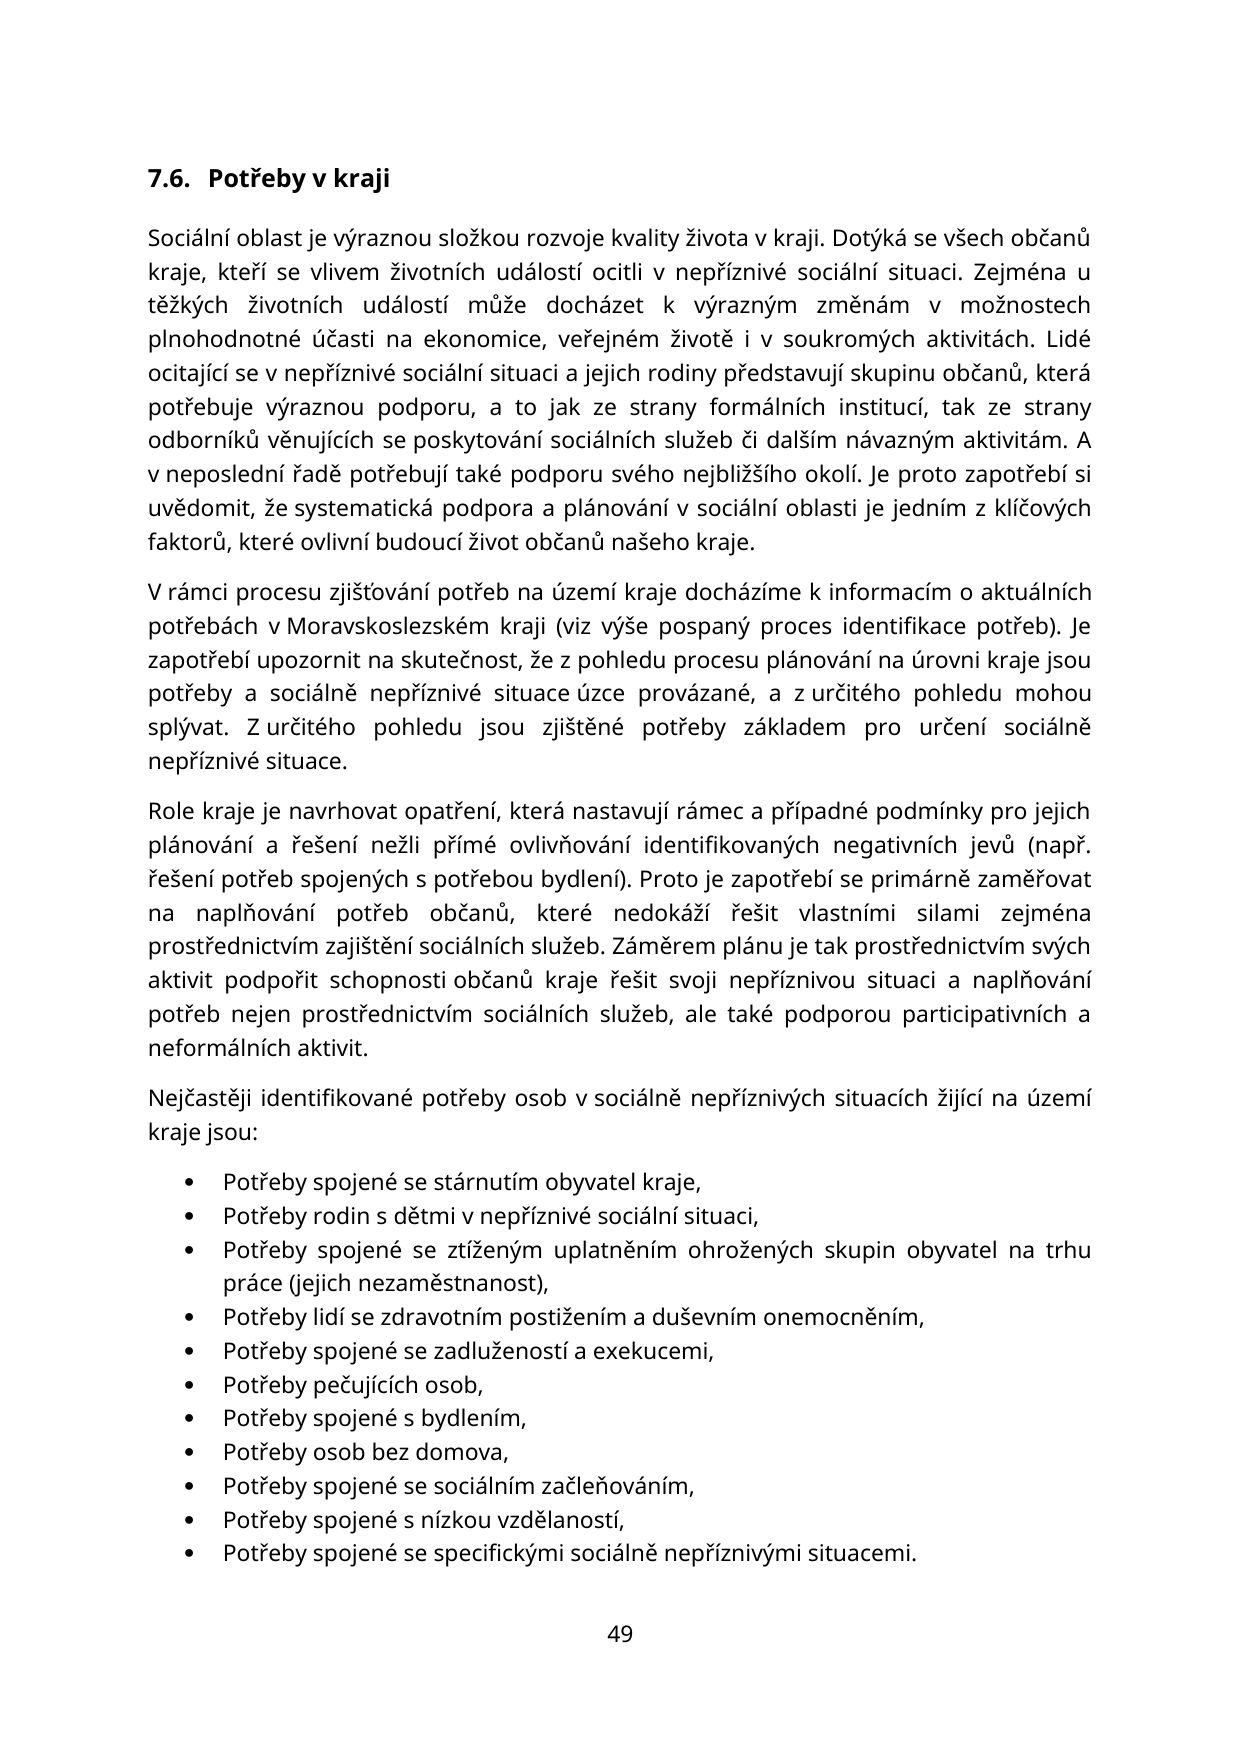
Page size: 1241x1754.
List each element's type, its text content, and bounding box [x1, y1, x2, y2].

list Potřeby spojené s nízkou vzdělaností, [185, 1504, 1092, 1535]
list Potřeby pečujících osob, [185, 1369, 1092, 1400]
text Nejčastěji identifikované potřeby osob v sociálně nepříznivých situacích žijící na území kraje jsou: [148, 1082, 1092, 1147]
text Role kraje je navrhovat opatření, která nastavují rámec a případné podmínky pro jejich plánování a řešení nežli přímé ovlivňování identifikovaných negativních jevů (např. řešení potřeb spojených s potřebou bydlení). Proto je zapotřebí se primárně zaměřovat na naplňování potřeb občanů, které nedokáží řešit vlastními silami zejména prostřednictvím zajištění sociálních služeb. Záměrem plánu je tak prostřednictvím svých aktivit podpořit schopnosti občanů kraje řešit svoji nepříznivou situaci a naplňování potřeb nejen prostřednictvím sociálních služeb, ale také podporou participativních a neformálních aktivit. [148, 795, 1092, 1063]
text Sociální oblast je výraznou složkou rozvoje kvality života v kraji. Dotýká se všech občanů kraje, kteří se vlivem životních událostí ocitli v nepříznivé sociální situaci. Zejména u těžkých životních událostí může docházet k výrazným změnám v možnostech plnohodnotné účasti na ekonomice, veřejném životě i v soukromých aktivitách. Lidé ocitající se v nepříznivé sociální situaci a jejich rodiny představují skupinu občanů, která potřebuje výraznou podporu, a to jak ze strany formálních institucí, tak ze strany odborníků věnujících se poskytování sociálních služeb či dalším návazným aktivitám. A v neposlední řadě potřebují také podporu svého nejbližšího okolí. Je proto zapotřebí si uvědomit, že systematická podpora a plánování v sociální oblasti je jedním z klíčových faktorů, které ovlivní budoucí život občanů našeho kraje. [148, 222, 1092, 557]
list Potřeby spojené s bydlením, [185, 1402, 1092, 1434]
list Potřeby spojené se specifickými sociálně nepříznivými situacemi. [185, 1537, 1092, 1569]
list Potřeby rodin s dětmi v nepříznivé sociální situaci, [185, 1200, 1092, 1231]
list Potřeby spojené se ztíženým uplatněním ohrožených skupin obyvatel na trhu práce (jejich nezaměstnanost), [185, 1234, 1092, 1299]
list Potřeby osob bez domova, [185, 1436, 1092, 1467]
list Potřeby spojené se zadlužeností a exekucemi, [185, 1335, 1092, 1366]
text V rámci procesu zjišťování potřeb na území kraje docházíme k informacím o aktuálních potřebách v Moravskoslezském kraji (viz výše pospaný proces identifikace potřeb). Je zapotřebí upozornit na skutečnost, že z pohledu procesu plánování na úrovni kraje jsou potřeby a sociálně nepříznivé situace úzce provázané, a z určitého pohledu mohou splývat. Z určitého pohledu jsou zjištěné potřeby základem pro určení sociálně nepříznivé situace. [148, 576, 1092, 776]
list Potřeby spojené se stárnutím obyvatel kraje, [185, 1166, 1092, 1197]
subtitle Potřeby v kraji [148, 160, 1092, 194]
list Potřeby lidí se zdravotním postižením a duševním onemocněním, [185, 1301, 1092, 1332]
list Potřeby spojené se sociálním začleňováním, [185, 1470, 1092, 1501]
